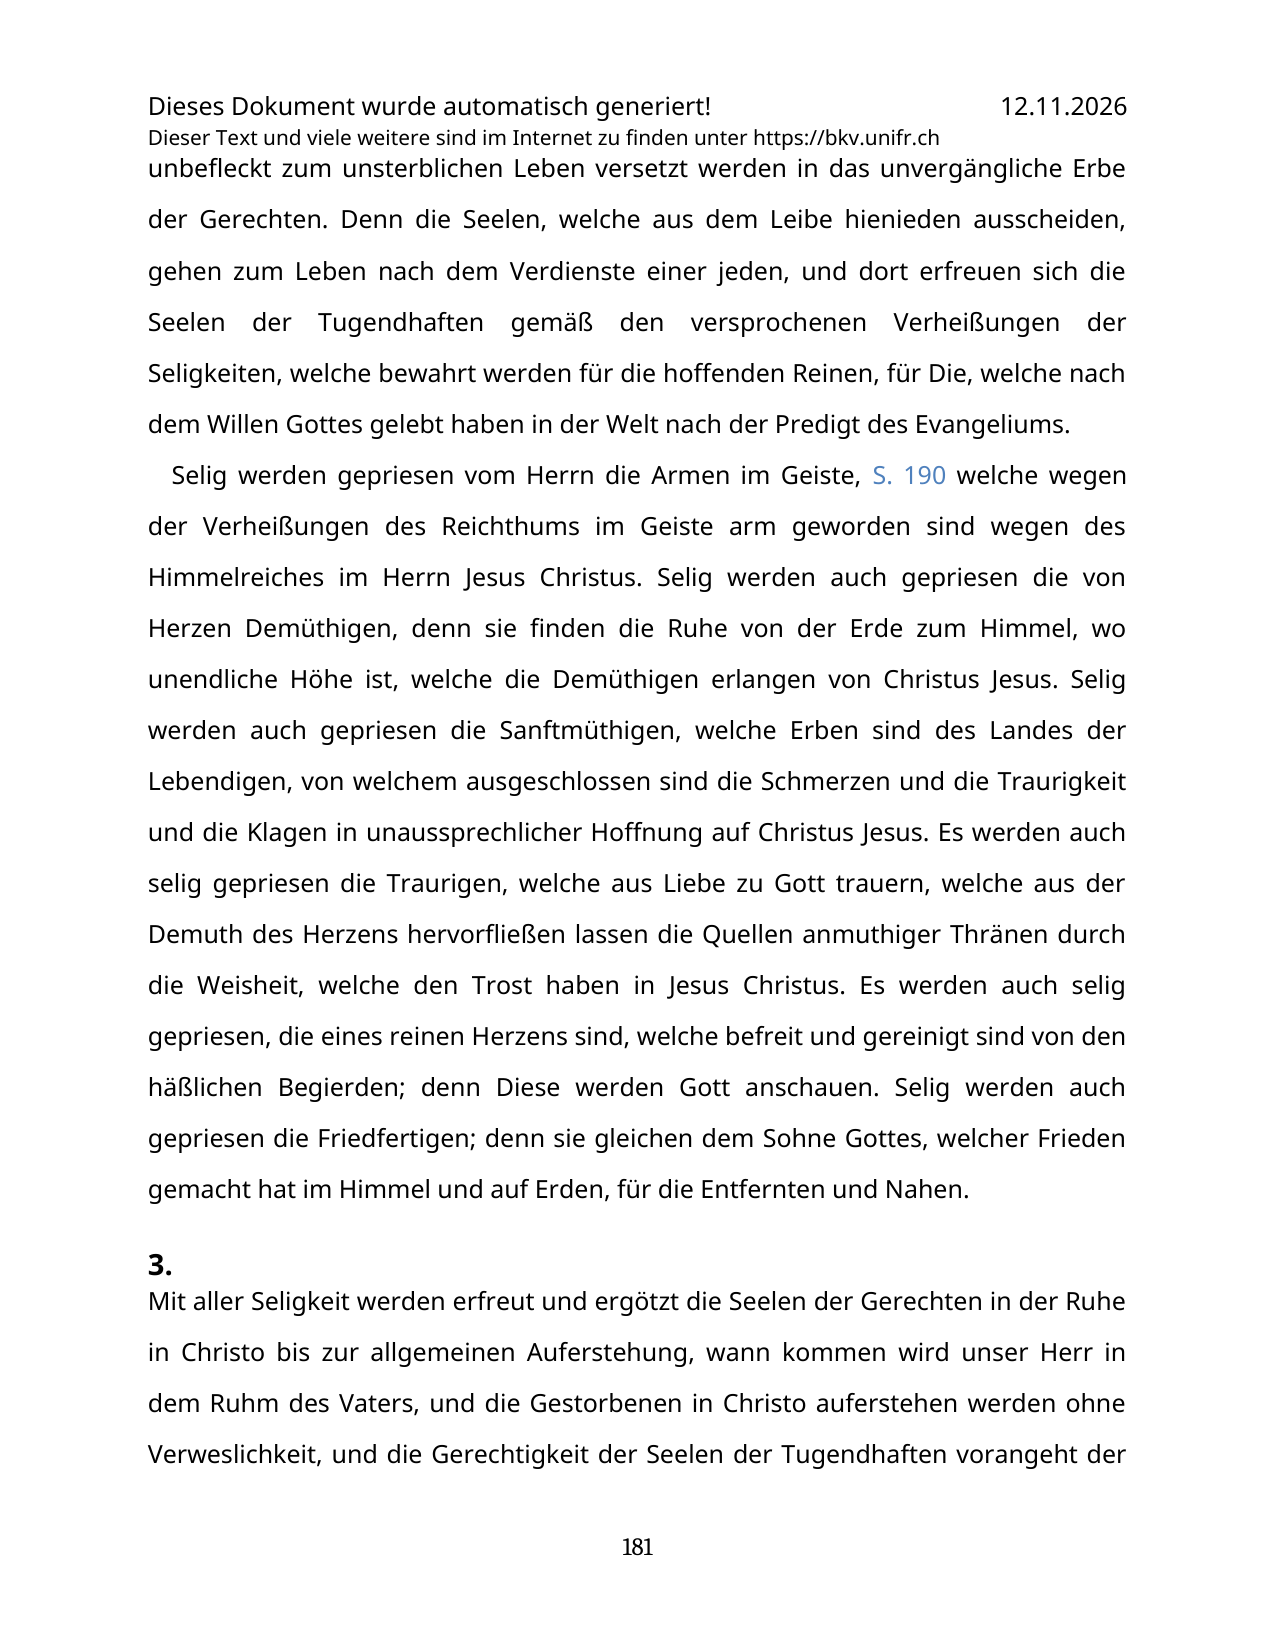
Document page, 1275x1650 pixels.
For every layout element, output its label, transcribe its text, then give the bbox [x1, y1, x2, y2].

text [148, 151, 1127, 440]
subtitle 3. [148, 1244, 1127, 1283]
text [148, 1283, 1127, 1471]
text Selig werden gepriesen vom Herrn die Armen im Geiste, S. 190 welche wegen der Verheißungen des Reichthums im Geiste arm geworden sind wegen des Himmelreiches im Herrn Jesus Christus. Selig werden auch gepriesen die von Herzen Demüthigen, denn sie finden die Ruhe von der Erde zum Himmel, wo unendliche Höhe ist, welche die Demüthigen erlangen von Christus Jesus. Selig werden auch gepriesen die Sanftmüthigen, welche Erben sind des Landes der Lebendigen, von welchem ausgeschlossen sind die Schmerzen und die Traurigkeit und die Klagen in unaussprechlicher Hoffnung auf Christus Jesus. Es werden auch selig gepriesen die Traurigen, welche aus Liebe zu Gott trauern, welche aus der Demuth des Herzens hervorfließen lassen die Quellen anmuthiger Thränen durch die Weisheit, welche den Trost haben in Jesus Christus. Es werden auch selig gepriesen, die eines reinen Herzens sind, welche befreit und gereinigt sind von den häßlichen Begierden; denn Diese werden Gott anschauen. Selig werden auch gepriesen die Friedfertigen; denn sie gleichen dem Sohne Gottes, welcher Frieden gemacht hat im Himmel und auf Erden, für die Entfernten und Nahen. [148, 457, 1127, 1206]
